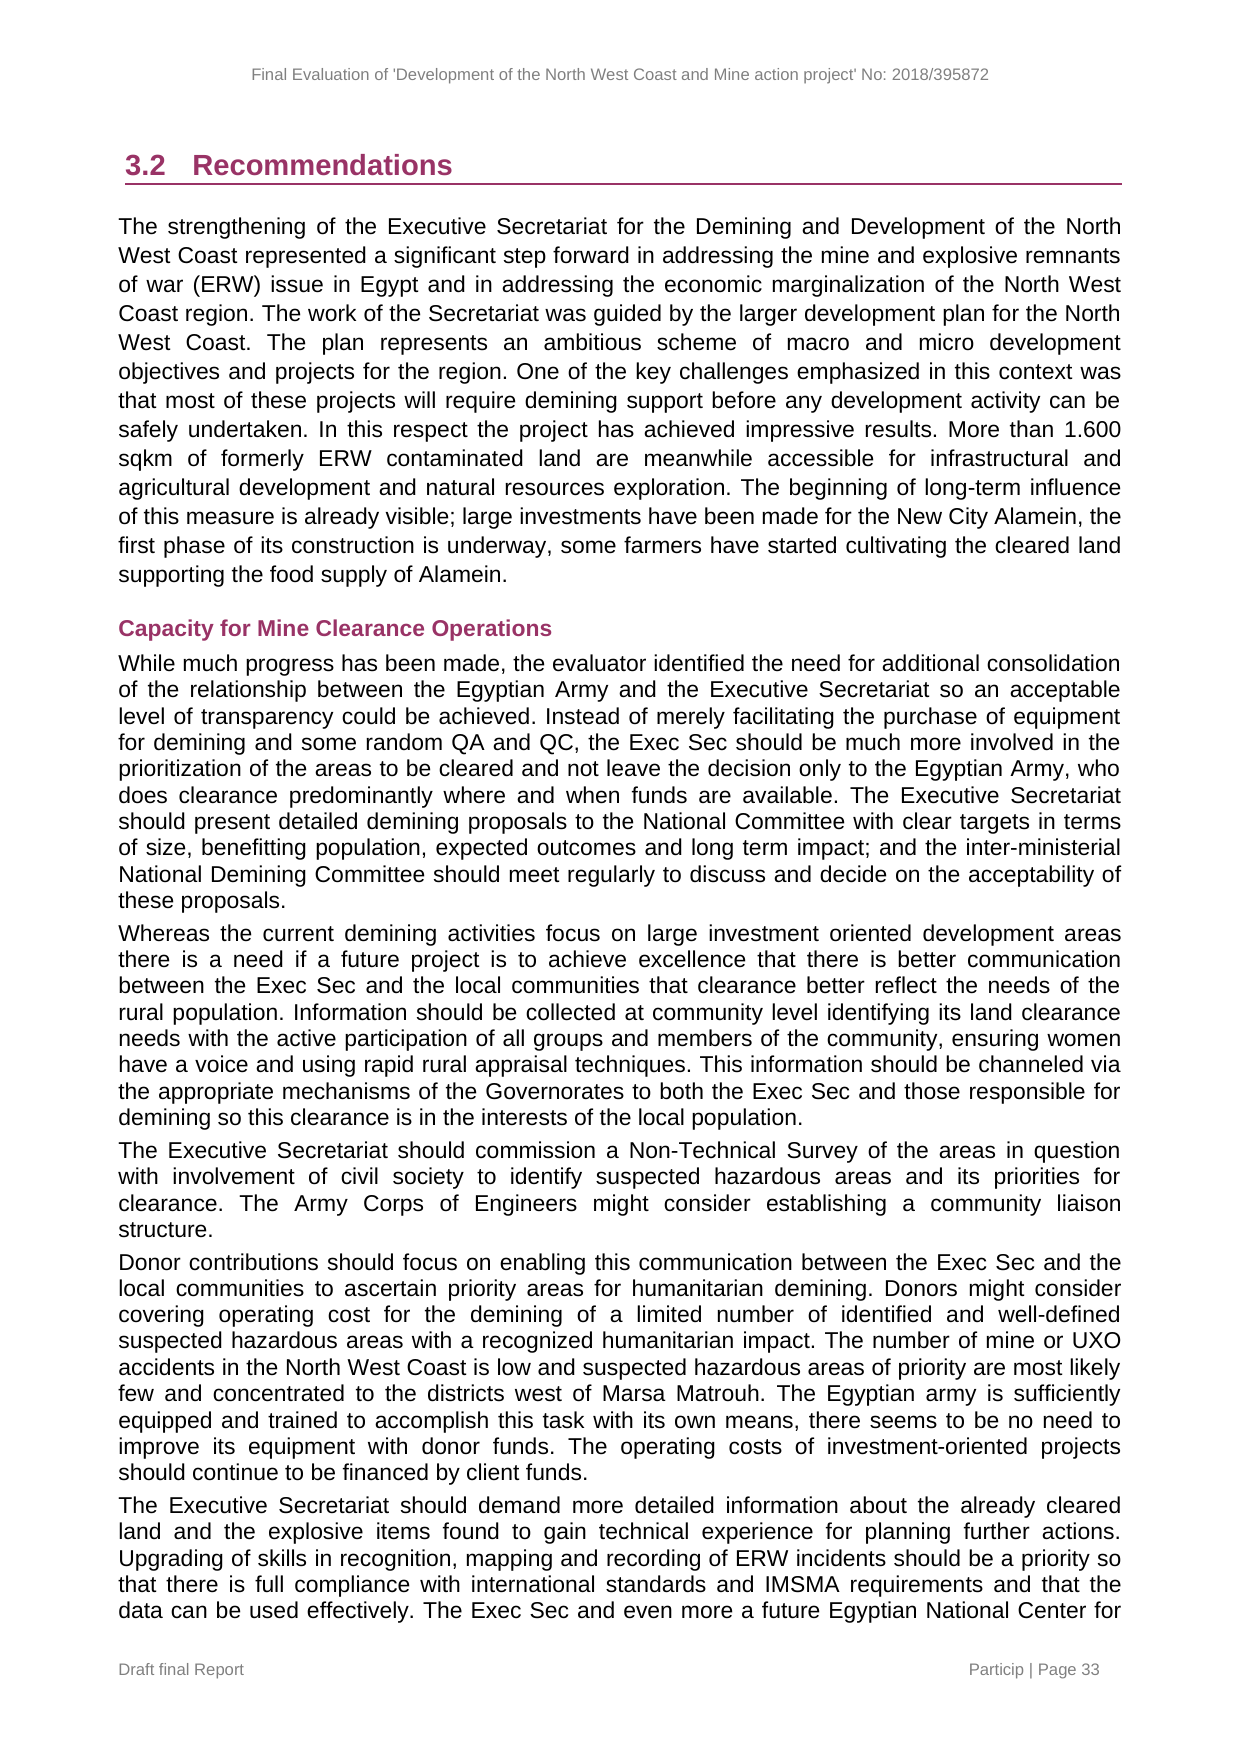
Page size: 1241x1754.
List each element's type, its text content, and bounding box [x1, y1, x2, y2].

subtitle Capacity for Mine Clearance Operations [118, 615, 1122, 641]
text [118, 1492, 1122, 1624]
subtitle 3.2 Recommendations [125, 148, 1122, 183]
text Whereas the current demining activities focus on large investment oriented development areas there is a need if a future project is to achieve excellence that there is better communication between the Exec Sec and the local communities that clearance better reflect the needs of the rural population. Information should be collected at community level identifying its land clearance needs with the active participation of all groups and members of the community, ensuring women have a voice and using rapid rural appraisal techniques. This information should be channeled via the appropriate mechanisms of the Governorates to both the Exec Sec and those responsible for demining so this clearance is in the interests of the local population. [118, 920, 1122, 1131]
text Donor contributions should focus on enabling this communication between the Exec Sec and the local communities to ascertain priority areas for humanitarian demining. Donors might consider covering operating cost for the demining of a limited number of identified and well-defined suspected hazardous areas with a recognized humanitarian impact. The number of mine or UXO accidents in the North West Coast is low and suspected hazardous areas of priority are most likely few and concentrated to the districts west of Marsa Matrouh. The Egyptian army is sufficiently equipped and trained to accomplish this task with its own means, there seems to be no need to improve its equipment with donor funds. The operating costs of investment-oriented projects should continue to be financed by client funds. [118, 1248, 1122, 1486]
text While much progress has been made, the evaluator identified the need for additional consolidation of the relationship between the Egyptian Army and the Executive Secretariat so an acceptable level of transparency could be achieved. Instead of merely facilitating the purchase of equipment for demining and some random QA and QC, the Exec Sec should be much more involved in the prioritization of the areas to be cleared and not leave the decision only to the Egyptian Army, who does clearance predominantly where and when funds are available. The Executive Secretariat should present detailed demining proposals to the National Committee with clear targets in terms of size, benefitting population, expected outcomes and long term impact; and the inter-ministerial National Demining Committee should meet regularly to discuss and decide on the acceptability of these proposals. [118, 650, 1122, 913]
text The Executive Secretariat should commission a Non-Technical Survey of the areas in question with involvement of civil society to identify suspected hazardous areas and its priorities for clearance. The Army Corps of Engineers might consider establishing a community liaison structure. [118, 1137, 1122, 1242]
subtitle The strengthening of the Executive Secretariat for the Demining and Development of the North West Coast represented a significant step forward in addressing the mine and explosive remnants of war (ERW) issue in Egypt and in addressing the economic marginalization of the North West Coast region. The work of the Secretariat was guided by the larger development plan for the North West Coast. The plan represents an ambitious scheme of macro and micro development objectives and projects for the region. One of the key challenges emphasized in this context was that most of these projects will require demining support before any development activity can be safely undertaken. In this respect the project has achieved impressive results. More than 1.600 sqkm of formerly ERW contaminated land are meanwhile accessible for infrastructural and agricultural development and natural resources exploration. The beginning of long-term influence of this measure is already visible; large investments have been made for the New City Alamein, the first phase of its construction is underway, some farmers have started cultivating the cleared land supporting the food supply of Alamein. [118, 213, 1122, 587]
